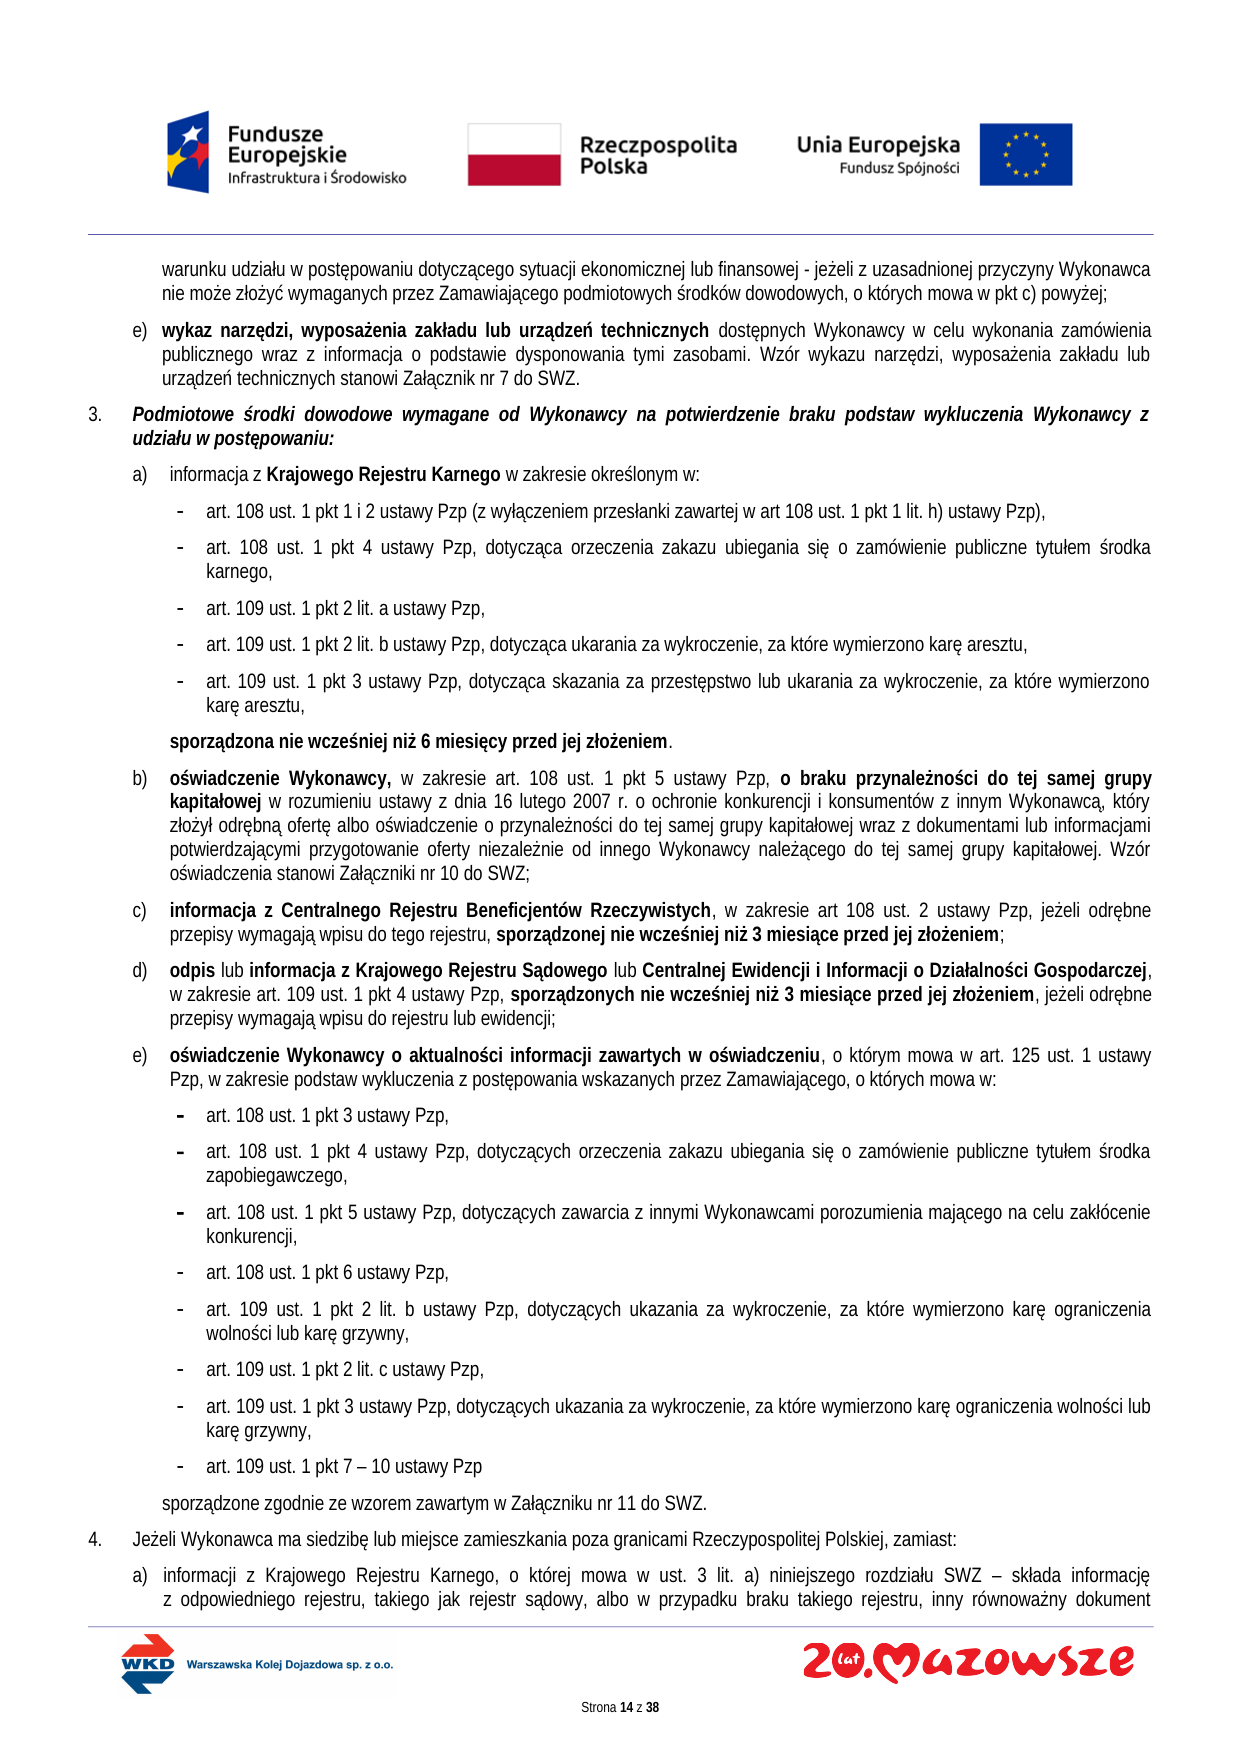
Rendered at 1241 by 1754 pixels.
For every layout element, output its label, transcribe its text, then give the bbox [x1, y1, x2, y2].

list art. 109 ust. 1 pkt 2 lit. a ustawy Pzp, [177, 596, 1152, 619]
text sporządzona nie wcześniej niż 6 miesięcy przed jej złożeniem. [96, 729, 1152, 753]
list art. 109 ust. 1 pkt 2 lit. b ustawy Pzp, dotycząca ukarania za wykroczenie, za które wymierzono karę aresztu, [177, 632, 1152, 656]
list informacja z Krajowego Rejestru Karnego w zakresie określonym w: [132, 462, 1152, 486]
list odpis lub informacja z Krajowego Rejestru Sądowego lub Centralnej Ewidencji i Informacji o Działalności Gospodarczej, w zakresie art. 109 ust. 1 pkt 4 ustawy Pzp, sporządzonych nie wcześniej niż 3 miesiące przed jej złożeniem, jeżeli odrębne przepisy wymagają wpisu do rejestru lub ewidencji; [132, 958, 1152, 1030]
list art. 109 ust. 1 pkt 3 ustawy Pzp, dotyczących ukazania za wykroczenie, za które wymierzono karę ograniczenia wolności lub karę grzywny, [177, 1393, 1152, 1441]
list oświadczenie Wykonawcy, w zakresie art. 108 ust. 1 pkt 5 ustawy Pzp, o braku przynależności do tej samej grupy kapitałowej w rozumieniu ustawy z dnia 16 lutego 2007 r. o ochronie konkurencji i konsumentów z innym Wykonawcą, który złożył odrębną ofertę albo oświadczenie o przynależności do tej samej grupy kapitałowej wraz z dokumentami lub informacjami potwierdzającymi przygotowanie oferty niezależnie od innego Wykonawcy należącego do tej samej grupy kapitałowej. Wzór oświadczenia stanowi Załączniki nr 10 do SWZ; [132, 765, 1152, 885]
list art. 108 ust. 1 pkt 5 ustawy Pzp, dotyczących zawarcia z innymi Wykonawcami porozumienia mającego na celu zakłócenie konkurencji, [177, 1200, 1152, 1248]
picture [115, 1628, 396, 1699]
list art. 108 ust. 1 pkt 4 ustawy Pzp, dotyczących orzeczenia zakazu ubiegania się o zamówienie publiczne tytułem środka zapobiegawczego, [177, 1139, 1152, 1187]
picture [803, 1643, 1134, 1684]
list art. 108 ust. 1 pkt 1 i 2 ustawy Pzp (z wyłączeniem przesłanki zawartej w art 108 ust. 1 pkt 1 lit. h) ustawy Pzp), [177, 499, 1152, 523]
list informacja z Centralnego Rejestru Beneficjentów Rzeczywistych, w zakresie art 108 ust. 2 ustawy Pzp, jeżeli odrębne przepisy wymagają wpisu do tego rejestru, sporządzonej nie wcześniej niż 3 miesiące przed jej złożeniem; [132, 898, 1152, 946]
text sporządzone zgodnie ze wzorem zawartym w Załączniku nr 11 do SWZ. [88, 1490, 1152, 1514]
list wykaz narzędzi, wyposażenia zakładu lub urządzeń technicznych dostępnych Wykonawcy w celu wykonania zamówienia publicznego wraz z informacja o podstawie dysponowania tymi zasobami. Wzór wykazu narzędzi, wyposażenia zakładu lub urządzeń technicznych stanowi Załącznik nr 7 do SWZ. [132, 317, 1152, 389]
list Podmiotowe środki dowodowe wymagane od Wykonawcy na potwierdzenie braku podstaw wykluczenia Wykonawcy z udziału w postępowaniu: [88, 402, 1152, 450]
list art. 109 ust. 1 pkt 3 ustawy Pzp, dotycząca skazania za przestępstwo lub ukarania za wykroczenie, za które wymierzono karę aresztu, [177, 668, 1152, 716]
list Jeżeli Wykonawca ma siedzibę lub miejsce zamieszkania poza granicami Rzeczypospolitej Polskiej, zamiast: [88, 1527, 1152, 1551]
list oświadczenie Wykonawcy o aktualności informacji zawartych w oświadczeniu, o którym mowa w art. 125 ust. 1 ustawy Pzp, w zakresie podstaw wykluczenia z postępowania wskazanych przez Zamawiającego, o których mowa w: [132, 1042, 1152, 1090]
list art. 108 ust. 1 pkt 3 ustawy Pzp, [177, 1103, 1152, 1127]
list art. 108 ust. 1 pkt 4 ustawy Pzp, dotycząca orzeczenia zakazu ubiegania się o zamówienie publiczne tytułem środka karnego, [177, 535, 1152, 583]
picture [147, 91, 1093, 214]
list art. 109 ust. 1 pkt 2 lit. c ustawy Pzp, [177, 1357, 1152, 1381]
list art. 108 ust. 1 pkt 6 ustawy Pzp, [177, 1260, 1152, 1284]
list art. 109 ust. 1 pkt 7 – 10 ustawy Pzp [177, 1454, 1152, 1478]
list art. 109 ust. 1 pkt 2 lit. b ustawy Pzp, dotyczących ukazania za wykroczenie, za które wymierzono karę ograniczenia wolności lub karę grzywny, [177, 1297, 1152, 1344]
